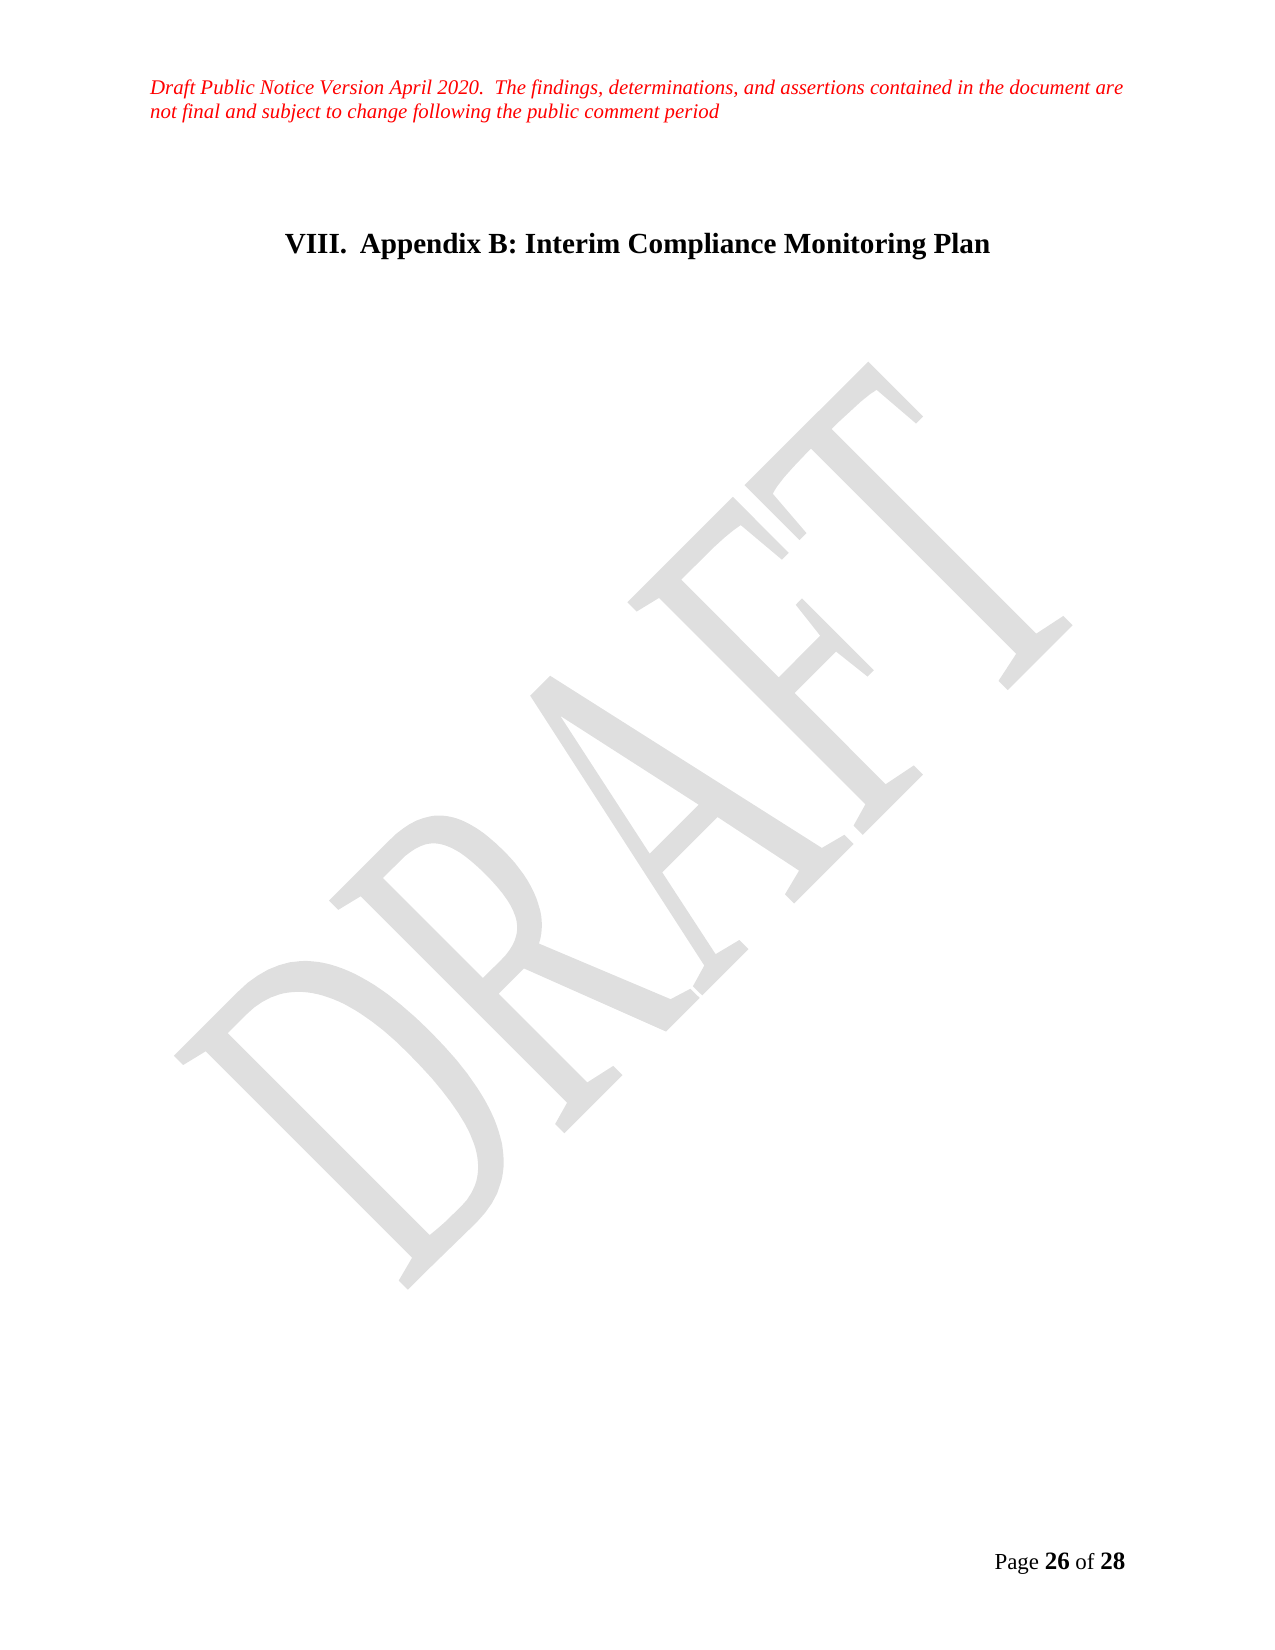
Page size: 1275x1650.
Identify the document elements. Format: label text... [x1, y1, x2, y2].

subtitle Appendix B: Interim Compliance Monitoring Plan [150, 226, 1125, 260]
